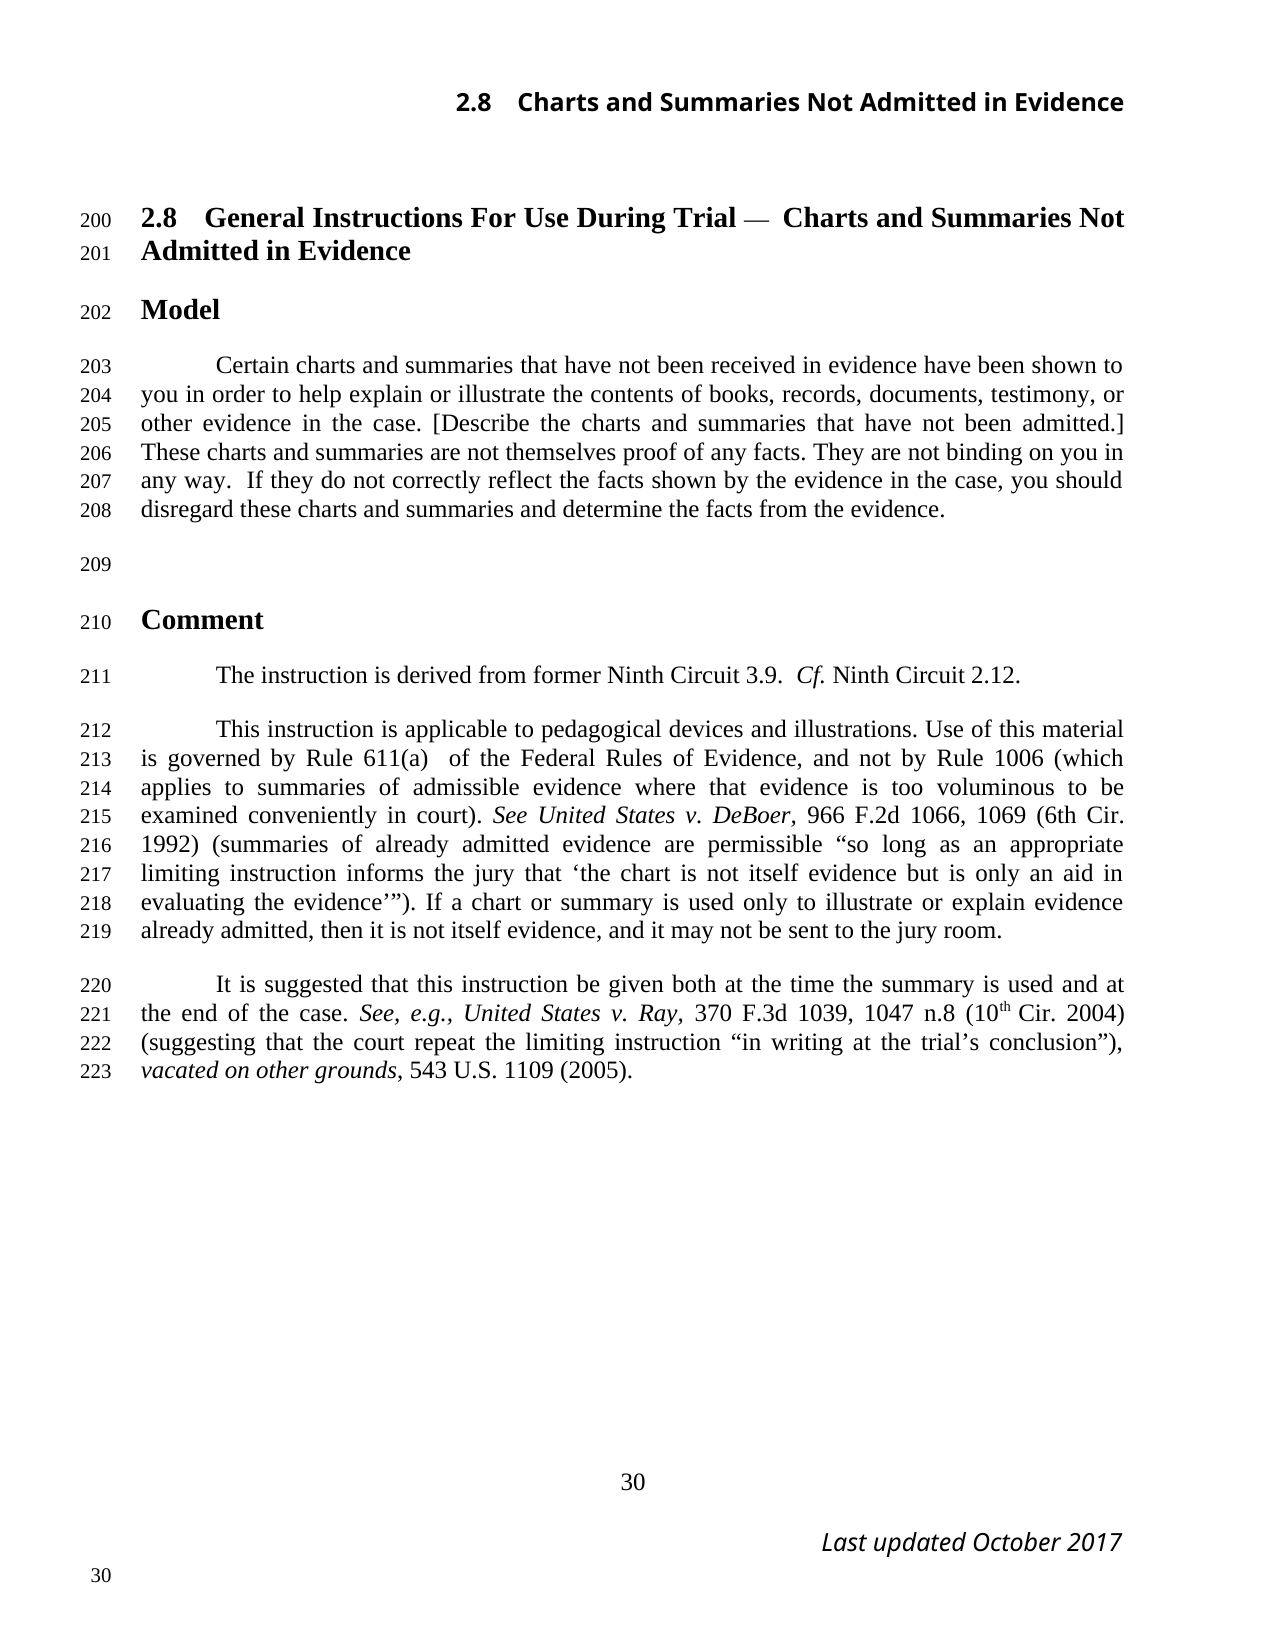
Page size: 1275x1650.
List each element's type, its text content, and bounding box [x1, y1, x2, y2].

text It is suggested that this instruction be given both at the time the summary is used and at the end of the case. See, e.g., United States v. Ray, 370 F.3d 1039, 1047 n.8 (10th Cir. 2004) (suggesting that the court repeat the limiting instruction “in writing at the trial’s conclusion”), vacated on other grounds, 543 U.S. 1109 (2005). [141, 969, 1125, 1084]
text Certain charts and summaries that have not been received in evidence have been shown to you in order to help explain or illustrate the contents of books, records, documents, testimony, or other evidence in the case. [Describe the charts and summaries that have not been admitted.] These charts and summaries are not themselves proof of any facts. They are not binding on you in any way. If they do not correctly reflect the facts shown by the evidence in the case, you should disregard these charts and summaries and determine the facts from the evidence. [141, 351, 1125, 523]
text 2.8 General Instructions For Use During Trial — Charts and Summaries Not Admitted in Evidence [141, 200, 1125, 267]
text The instruction is derived from former Ninth Circuit 3.9. Cf. Ninth Circuit 2.12. [141, 660, 1125, 689]
text Comment [141, 602, 1125, 635]
text Model [141, 292, 1125, 326]
text This instruction is applicable to pedagogical devices and illustrations. Use of this material is governed by Rule 611(a) of the Federal Rules of Evidence, and not by Rule 1006 (which applies to summaries of admissible evidence where that evidence is too voluminous to be examined conveniently in court). See United States v. DeBoer, 966 F.2d 1066, 1069 (6th Cir. 1992) (summaries of already admitted evidence are permissible “so long as an appropriate limiting instruction informs the jury that ‘the chart is not itself evidence but is only an aid in evaluating the evidence’”). If a chart or summary is used only to illustrate or explain evidence already admitted, then it is not itself evidence, and it may not be sent to the jury room. [141, 714, 1125, 944]
